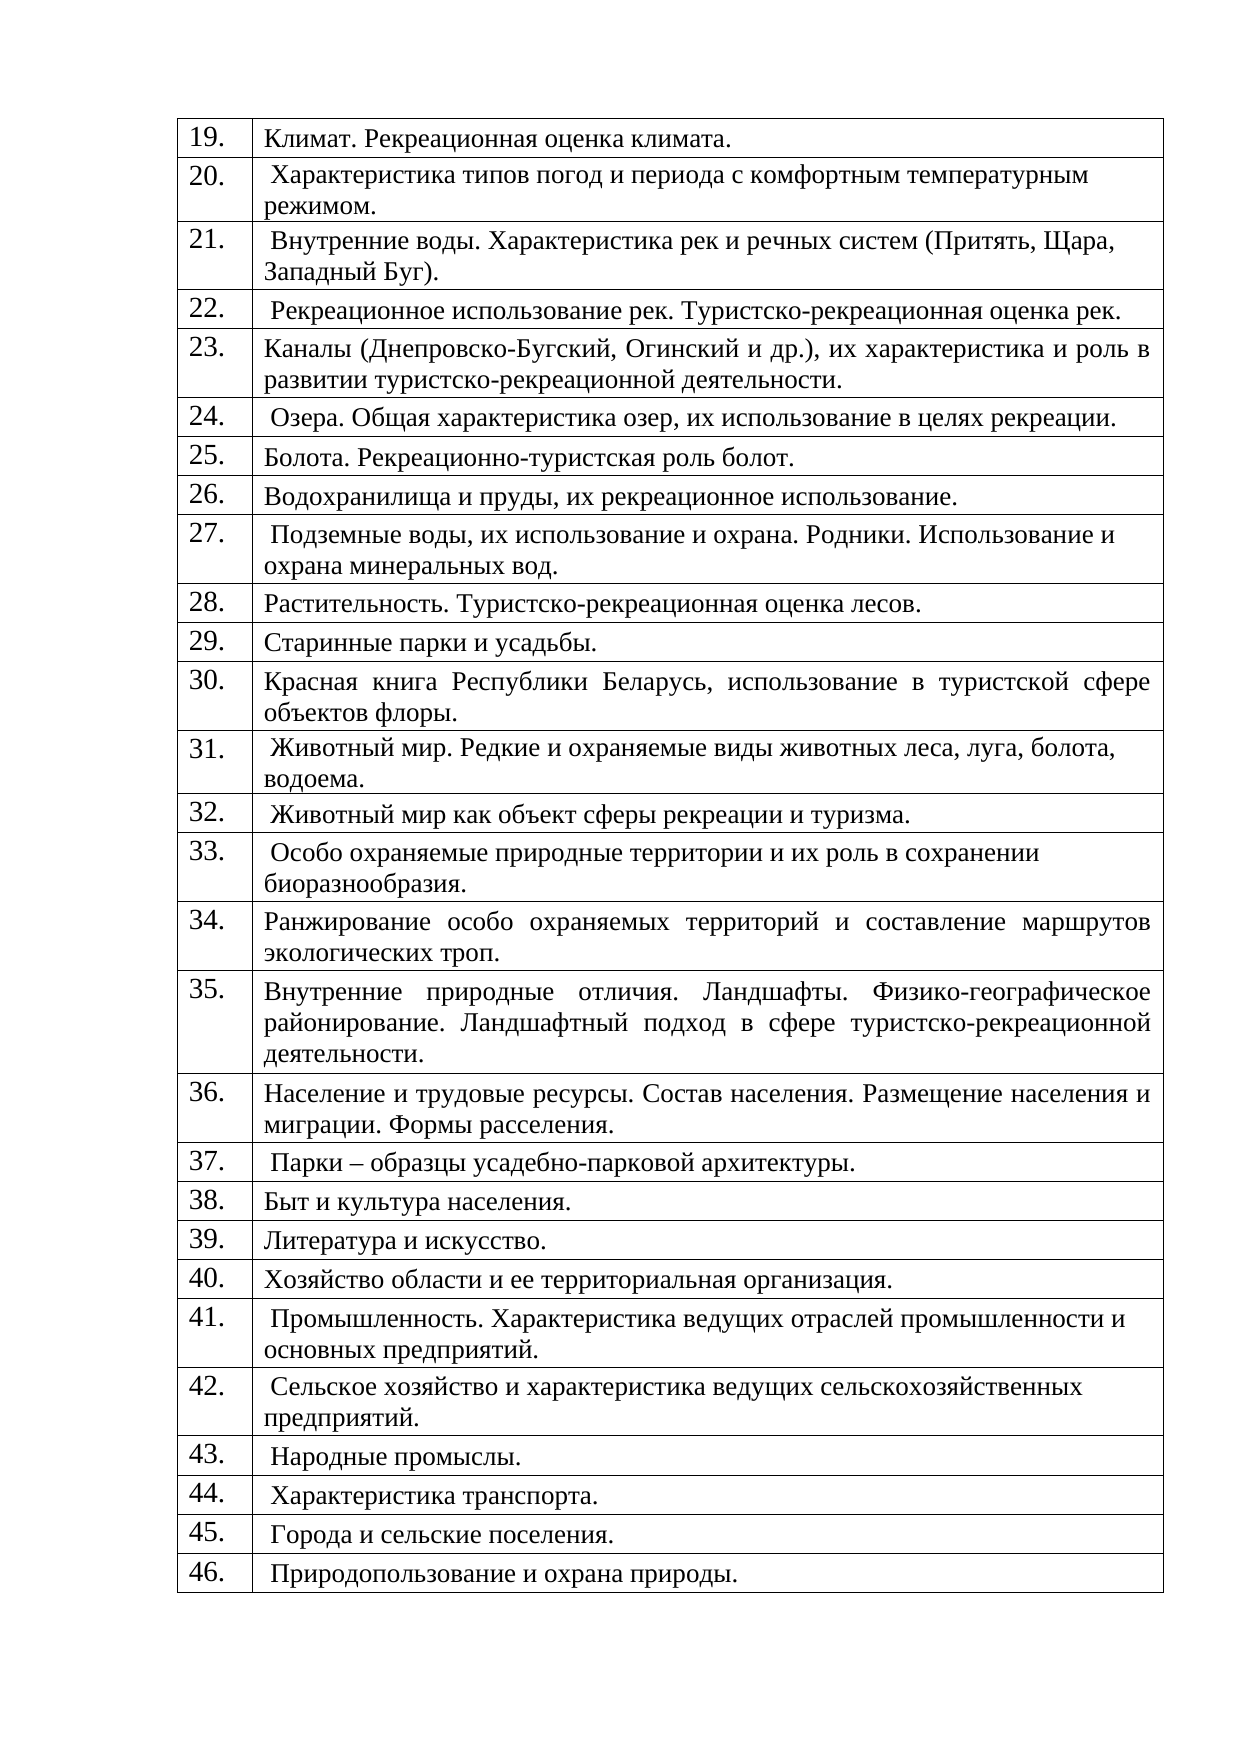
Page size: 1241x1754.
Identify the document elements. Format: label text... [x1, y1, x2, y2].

table_cell 35. [178, 971, 252, 1073]
table_cell Каналы (Днепровско-Бугский, Огинский и др.), их характеристика и роль в развитии туристско-рекреационной деятельности. [253, 329, 1163, 397]
table_cell Особо охраняемые природные территории и их роль в сохранении биоразнообразия. [253, 833, 1163, 901]
table_cell 25. [178, 437, 252, 475]
table_cell 22. [178, 290, 252, 328]
table_cell 31. [178, 731, 252, 793]
table_cell 39. [178, 1221, 252, 1259]
table_cell Внутренние природные отличия. Ландшафты. Физико-географическое районирование. Ландшафтный подход в сфере туристско-рекреационной деятельности. [253, 971, 1163, 1073]
table_cell 27. [178, 515, 252, 583]
table_cell Парки – образцы усадебно-парковой архитектуры. [253, 1143, 1163, 1181]
table_cell Природопользование и охрана природы. [253, 1554, 1163, 1592]
table_cell Народные промыслы. [253, 1436, 1163, 1474]
table_cell Подземные воды, их использование и охрана. Родники. Использование и охрана минеральных вод. [253, 515, 1163, 583]
table_cell Растительность. Туристско-рекреационная оценка лесов. [253, 584, 1163, 622]
table_cell 36. [178, 1074, 252, 1142]
table_cell Старинные парки и усадьбы. [253, 623, 1163, 661]
table_cell 38. [178, 1182, 252, 1220]
table_cell Животный мир как объект сферы рекреации и туризма. [253, 794, 1163, 832]
table_cell 30. [178, 662, 252, 730]
table_cell 34. [178, 902, 252, 970]
table_cell 45. [178, 1515, 252, 1553]
table_cell 19. [178, 119, 252, 157]
table_cell 21. [178, 222, 252, 289]
table_cell Быт и культура населения. [253, 1182, 1163, 1220]
table_cell 37. [178, 1143, 252, 1181]
table_cell Водохранилища и пруды, их рекреационное использование. [253, 476, 1163, 514]
table_cell 24. [178, 398, 252, 436]
table_cell Рекреационное использование рек. Туристско-рекреационная оценка рек. [253, 290, 1163, 328]
table_cell 33. [178, 833, 252, 901]
table_cell Хозяйство области и ее территориальная организация. [253, 1260, 1163, 1298]
table_cell Красная книга Республики Беларусь, использование в туристской сфере объектов флоры. [253, 662, 1163, 730]
table_cell Озера. Общая характеристика озер, их использование в целях рекреации. [253, 398, 1163, 436]
table_cell Промышленность. Характеристика ведущих отраслей промышленности и основных предприятий. [253, 1299, 1163, 1367]
table_cell Население и трудовые ресурсы. Состав населения. Размещение населения и миграции. Формы расселения. [253, 1074, 1163, 1142]
table_cell Характеристика транспорта. [253, 1476, 1163, 1513]
table_cell Климат. Рекреационная оценка климата. [253, 119, 1163, 157]
table_cell 28. [178, 584, 252, 622]
table_cell 43. [178, 1436, 252, 1474]
table_cell 20. [178, 158, 252, 221]
table_cell Литература и искусство. [253, 1221, 1163, 1259]
table_cell Города и сельские поселения. [253, 1515, 1163, 1553]
table_cell 42. [178, 1368, 252, 1435]
table_cell 40. [178, 1260, 252, 1298]
table_cell 23. [178, 329, 252, 397]
table_cell Сельское хозяйство и характеристика ведущих сельскохозяйственных предприятий. [253, 1368, 1163, 1435]
table_cell 26. [178, 476, 252, 514]
table_cell Животный мир. Редкие и охраняемые виды животных леса, луга, болота, водоема. [253, 731, 1163, 793]
table_cell Болота. Рекреационно-туристская роль болот. [253, 437, 1163, 475]
table_cell 44. [178, 1476, 252, 1513]
table_cell Ранжирование особо охраняемых территорий и составление маршрутов экологических троп. [253, 902, 1163, 970]
table_cell Характеристика типов погод и периода с комфортным температурным режимом. [253, 158, 1163, 221]
table_cell 29. [178, 623, 252, 661]
table_cell 32. [178, 794, 252, 832]
table_cell 46. [178, 1554, 252, 1592]
table_cell 41. [178, 1299, 252, 1367]
table_cell Внутренние воды. Характеристика рек и речных систем (Притять, Щара, Западный Буг). [253, 222, 1163, 289]
